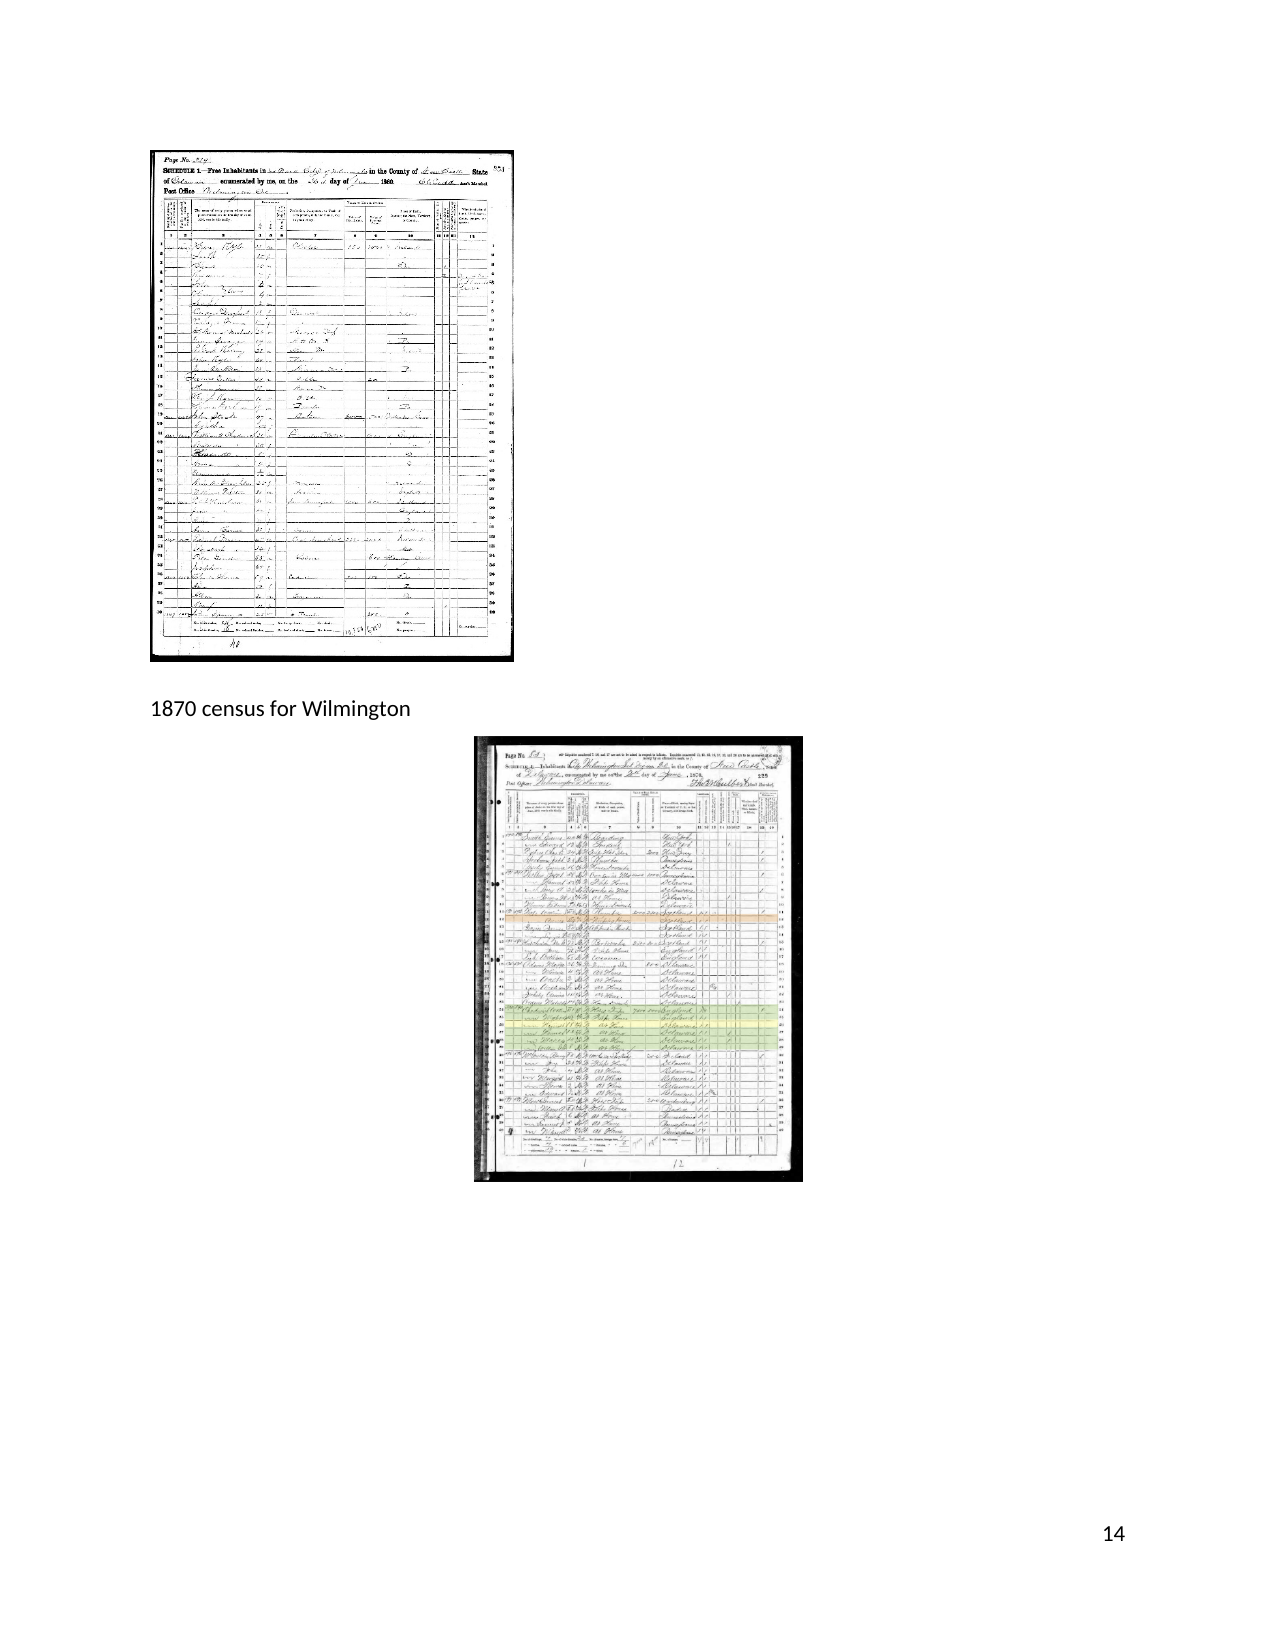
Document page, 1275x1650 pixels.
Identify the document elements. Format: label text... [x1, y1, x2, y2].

text 1870 census for Wilmington [150, 694, 1125, 722]
picture [150, 724, 1125, 1270]
picture [150, 150, 514, 662]
